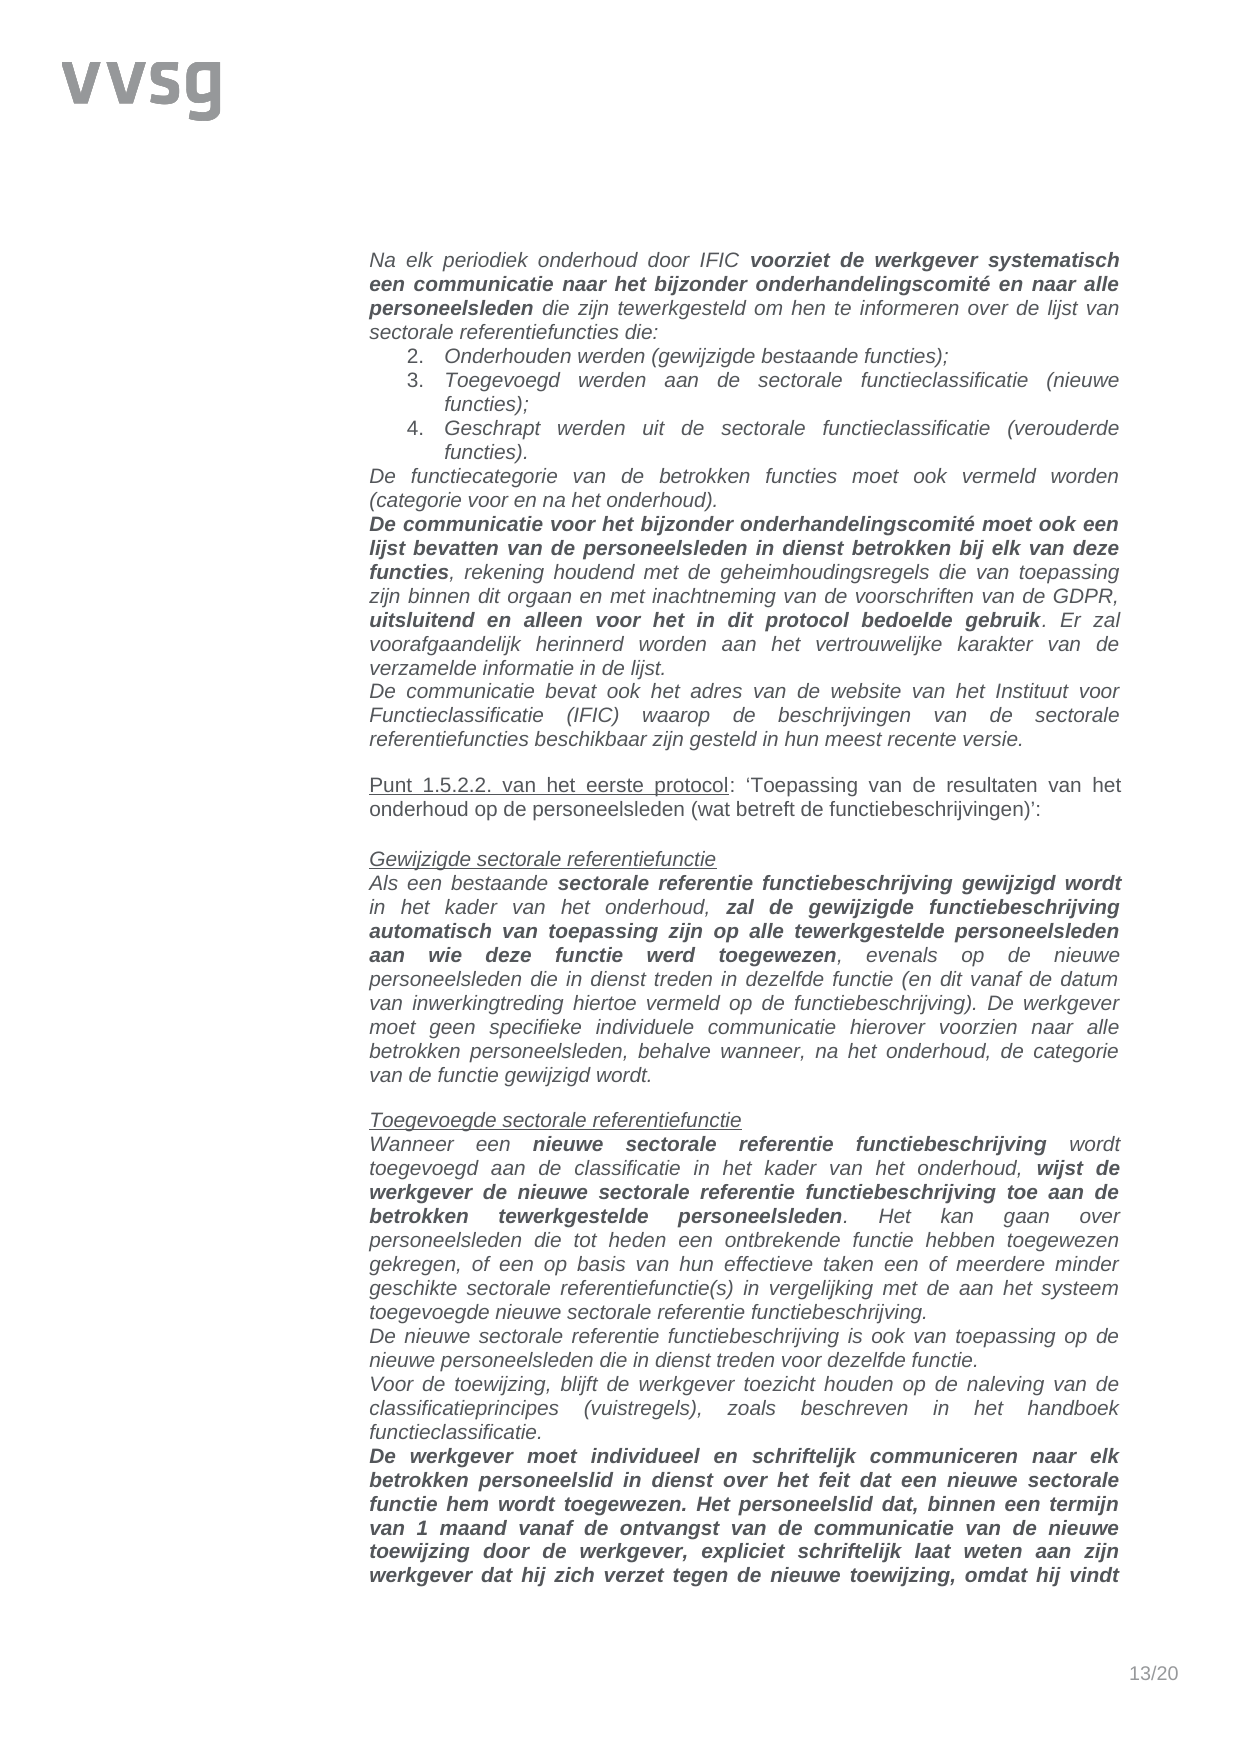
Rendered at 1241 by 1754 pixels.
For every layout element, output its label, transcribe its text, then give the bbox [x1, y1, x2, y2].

text Wanneer een nieuwe sectorale referentie functiebeschrijving wordt toegevoegd aan de classificatie in het kader van het onderhoud, wijst de werkgever de nieuwe sectorale referentie functiebeschrijving toe aan de betrokken tewerkgestelde personeelsleden. Het kan gaan over personeelsleden die tot heden een ontbrekende functie hebben toegewezen gekregen, of een op basis van hun effectieve taken een of meerdere minder geschikte sectorale referentiefunctie(s) in vergelijking met de aan het systeem toegevoegde nieuwe sectorale referentie functiebeschrijving. [369, 1132, 1122, 1324]
text Gewijzigde sectorale referentiefunctie [369, 847, 1122, 871]
text Punt 1.5.2.2. van het eerste protocol: ‘Toepassing van de resultaten van het onderhoud op de personeelsleden (wat betreft de functiebeschrijvingen)’: [369, 773, 1122, 821]
text De communicatie voor het bijzonder onderhandelingscomité moet ook een lijst bevatten van de personeelsleden in dienst betrokken bij elk van deze functies, rekening houdend met de geheimhoudingsregels die van toepassing zijn binnen dit orgaan en met inachtneming van de voorschriften van de GDPR, uitsluitend en alleen voor het in dit protocol bedoelde gebruik. Er zal voorafgaandelijk herinnerd worden aan het vertrouwelijke karakter van de verzamelde informatie in de lijst. [369, 512, 1122, 679]
text De communicatie bevat ook het adres van de website van het Instituut voor Functieclassificatie (IFIC) waarop de beschrijvingen van de sectorale referentiefuncties beschikbaar zijn gesteld in hun meest recente versie. [369, 679, 1122, 751]
text De functiecategorie van de betrokken functies moet ook vermeld worden (categorie voor en na het onderhoud). [369, 464, 1122, 512]
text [369, 1443, 1122, 1587]
text Als een bestaande sectorale referentie functiebeschrijving gewijzigd wordt in het kader van het onderhoud, zal de gewijzigde functiebeschrijving automatisch van toepassing zijn op alle tewerkgestelde personeelsleden aan wie deze functie werd toegewezen, evenals op de nieuwe personeelsleden die in dienst treden in dezelfde functie (en dit vanaf de datum van inwerkingtreding hiertoe vermeld op de functiebeschrijving). De werkgever moet geen specifieke individuele communicatie hierover voorzien naar alle betrokken personeelsleden, behalve wanneer, na het onderhoud, de categorie van de functie gewijzigd wordt. [369, 871, 1122, 1086]
picture [62, 62, 221, 121]
text Voor de toewijzing, blijft de werkgever toezicht houden op de naleving van de classificatieprincipes (vuistregels), zoals beschreven in het handboek functieclassificatie. [369, 1372, 1122, 1443]
text Na elk periodiek onderhoud door IFIC voorziet de werkgever systematisch een communicatie naar het bijzonder onderhandelingscomité en naar alle personeelsleden die zijn tewerkgesteld om hen te informeren over de lijst van sectorale referentiefuncties die: [369, 248, 1122, 344]
text De nieuwe sectorale referentie functiebeschrijving is ook van toepassing op de nieuwe personeelsleden die in dienst treden voor dezelfde functie. [369, 1324, 1122, 1372]
list Geschrapt werden uit de sectorale functieclassificatie (verouderde functies). [407, 416, 1122, 464]
text Toegevoegde sectorale referentiefunctie [369, 1108, 1122, 1132]
list Toegevoegd werden aan de sectorale functieclassificatie (nieuwe functies); [407, 368, 1122, 416]
list Onderhouden werden (gewijzigde bestaande functies); [407, 344, 1122, 368]
